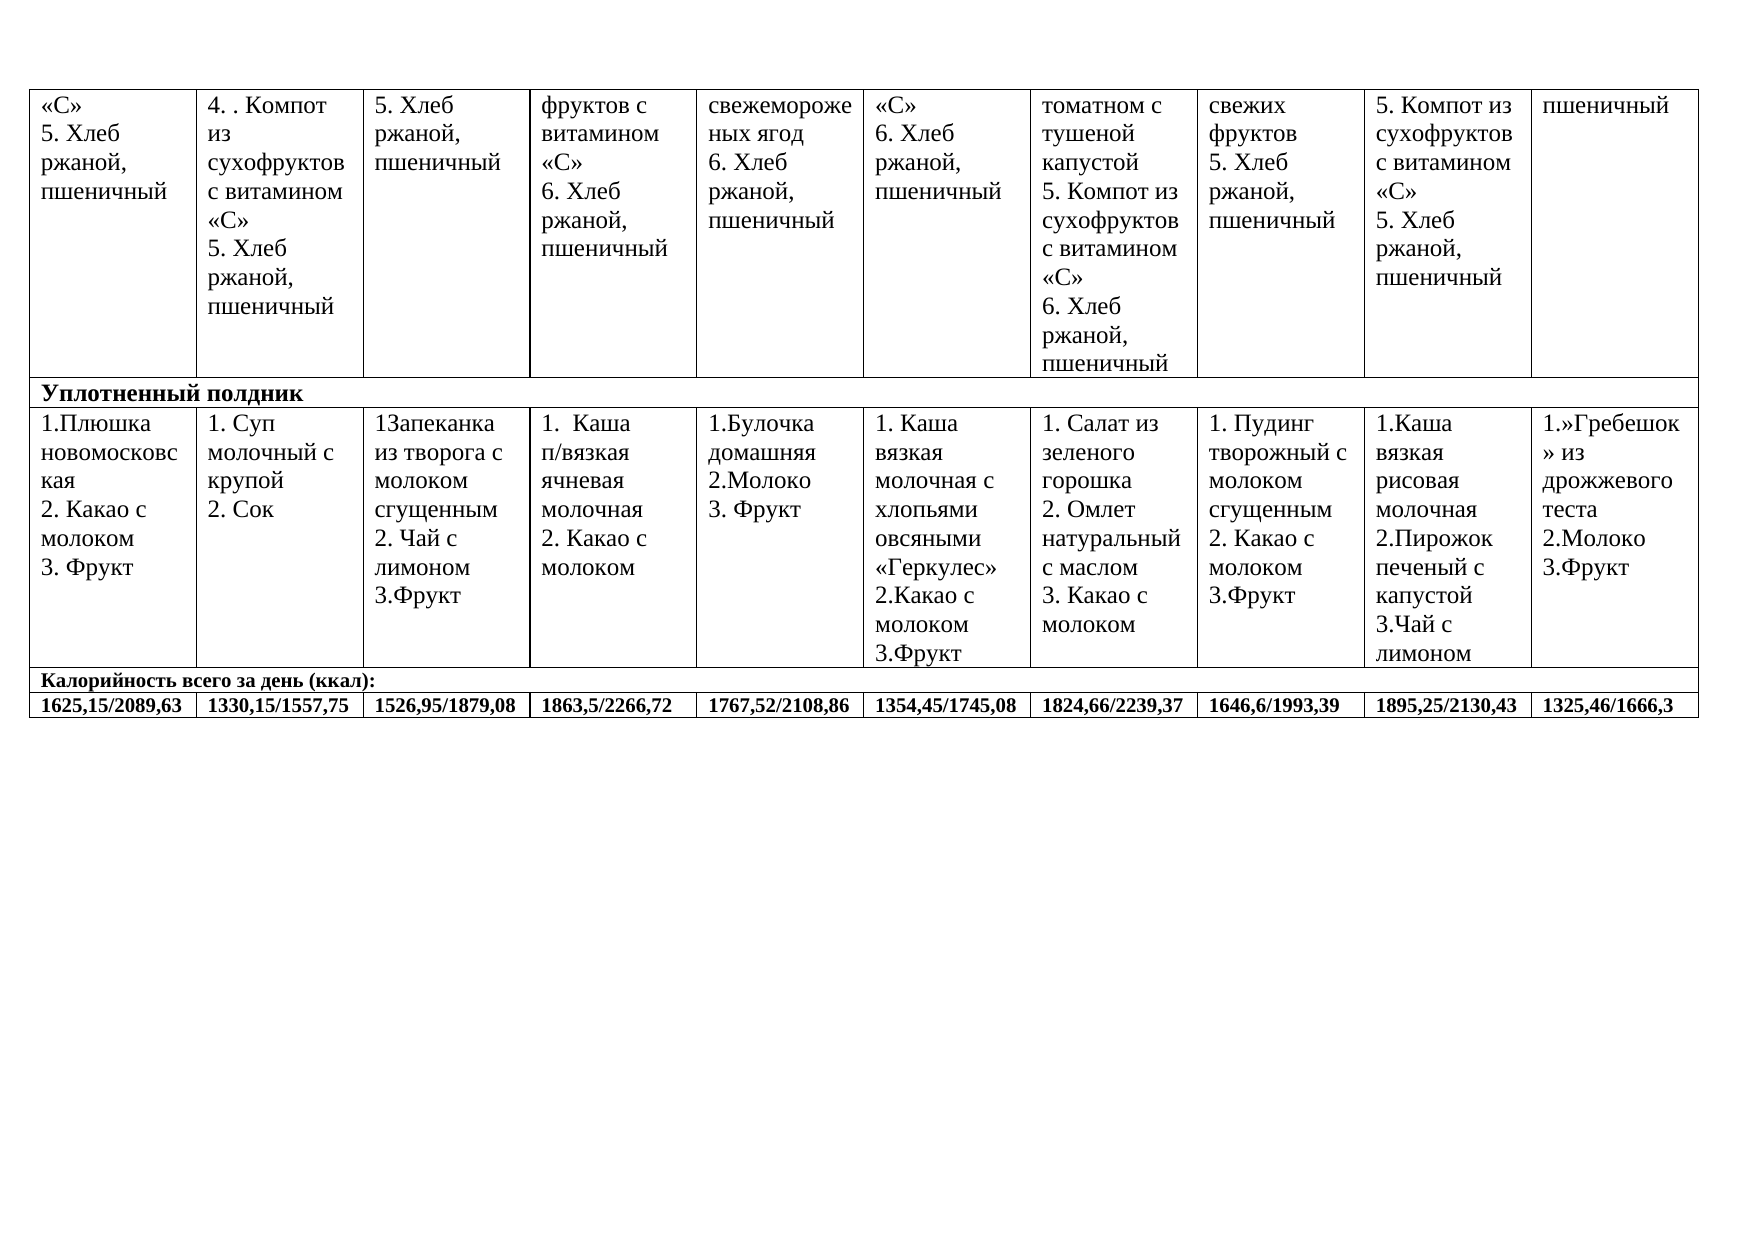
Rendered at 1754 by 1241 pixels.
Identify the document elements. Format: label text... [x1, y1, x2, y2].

table_cell 1. Каша вязкая молочная с хлопьями овсяными «Геркулес» 2.Какао с молоком 3.Фрукт [864, 408, 1030, 667]
table_cell 1767,52/2108,86 [697, 693, 863, 717]
table_cell Уплотненный полдник [30, 378, 1698, 407]
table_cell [1532, 90, 1698, 377]
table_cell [697, 90, 863, 377]
table_cell 1646,6/1993,39 [1198, 693, 1364, 717]
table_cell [1198, 90, 1364, 377]
table_cell 1. Каша п/вязкая ячневая молочная 2. Какао с молоком [531, 408, 696, 667]
table_cell 1. Салат из зеленого горошка 2. Омлет натуральный с маслом 3. Какао с молоком [1031, 408, 1197, 667]
table_cell 1625,15/2089,63 [30, 693, 196, 717]
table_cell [864, 90, 1030, 377]
table_cell 1.Каша вязкая рисовая молочная 2.Пирожок печеный с капустой 3.Чай с лимоном [1365, 408, 1531, 667]
table_cell 1. Пудинг творожный с молоком сгущенным 2. Какао с молоком 3.Фрукт [1198, 408, 1364, 667]
table_cell 1325,46/1666,3 [1532, 693, 1698, 717]
table_cell 1895,25/2130,43 [1365, 693, 1531, 717]
table_cell 1.Плюшка новомосковская 2. Какао с молоком 3. Фрукт [30, 408, 196, 667]
table_cell 1824,66/2239,37 [1031, 693, 1197, 717]
table_cell 1330,15/1557,75 [197, 693, 363, 717]
table_cell 1526,95/1879,08 [364, 693, 529, 717]
table_cell 1.Булочка домашняя 2.Молоко 3. Фрукт [697, 408, 863, 667]
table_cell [1365, 90, 1531, 377]
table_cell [364, 90, 529, 377]
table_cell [30, 90, 196, 377]
table_cell 1. Суп молочный с крупой 2. Сок [197, 408, 363, 667]
table_cell Калорийность всего за день (ккал): [30, 668, 1698, 692]
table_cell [1031, 90, 1197, 377]
table_cell 1.»Гребешок» из дрожжевого теста 2.Молоко 3.Фрукт [1532, 408, 1698, 667]
table_cell 1Запеканка из творога с молоком сгущенным 2. Чай с лимоном 3.Фрукт [364, 408, 529, 667]
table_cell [197, 90, 363, 377]
table_cell 1354,45/1745,08 [864, 693, 1030, 717]
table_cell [531, 90, 696, 377]
table_cell 1863,5/2266,72 [531, 693, 696, 717]
